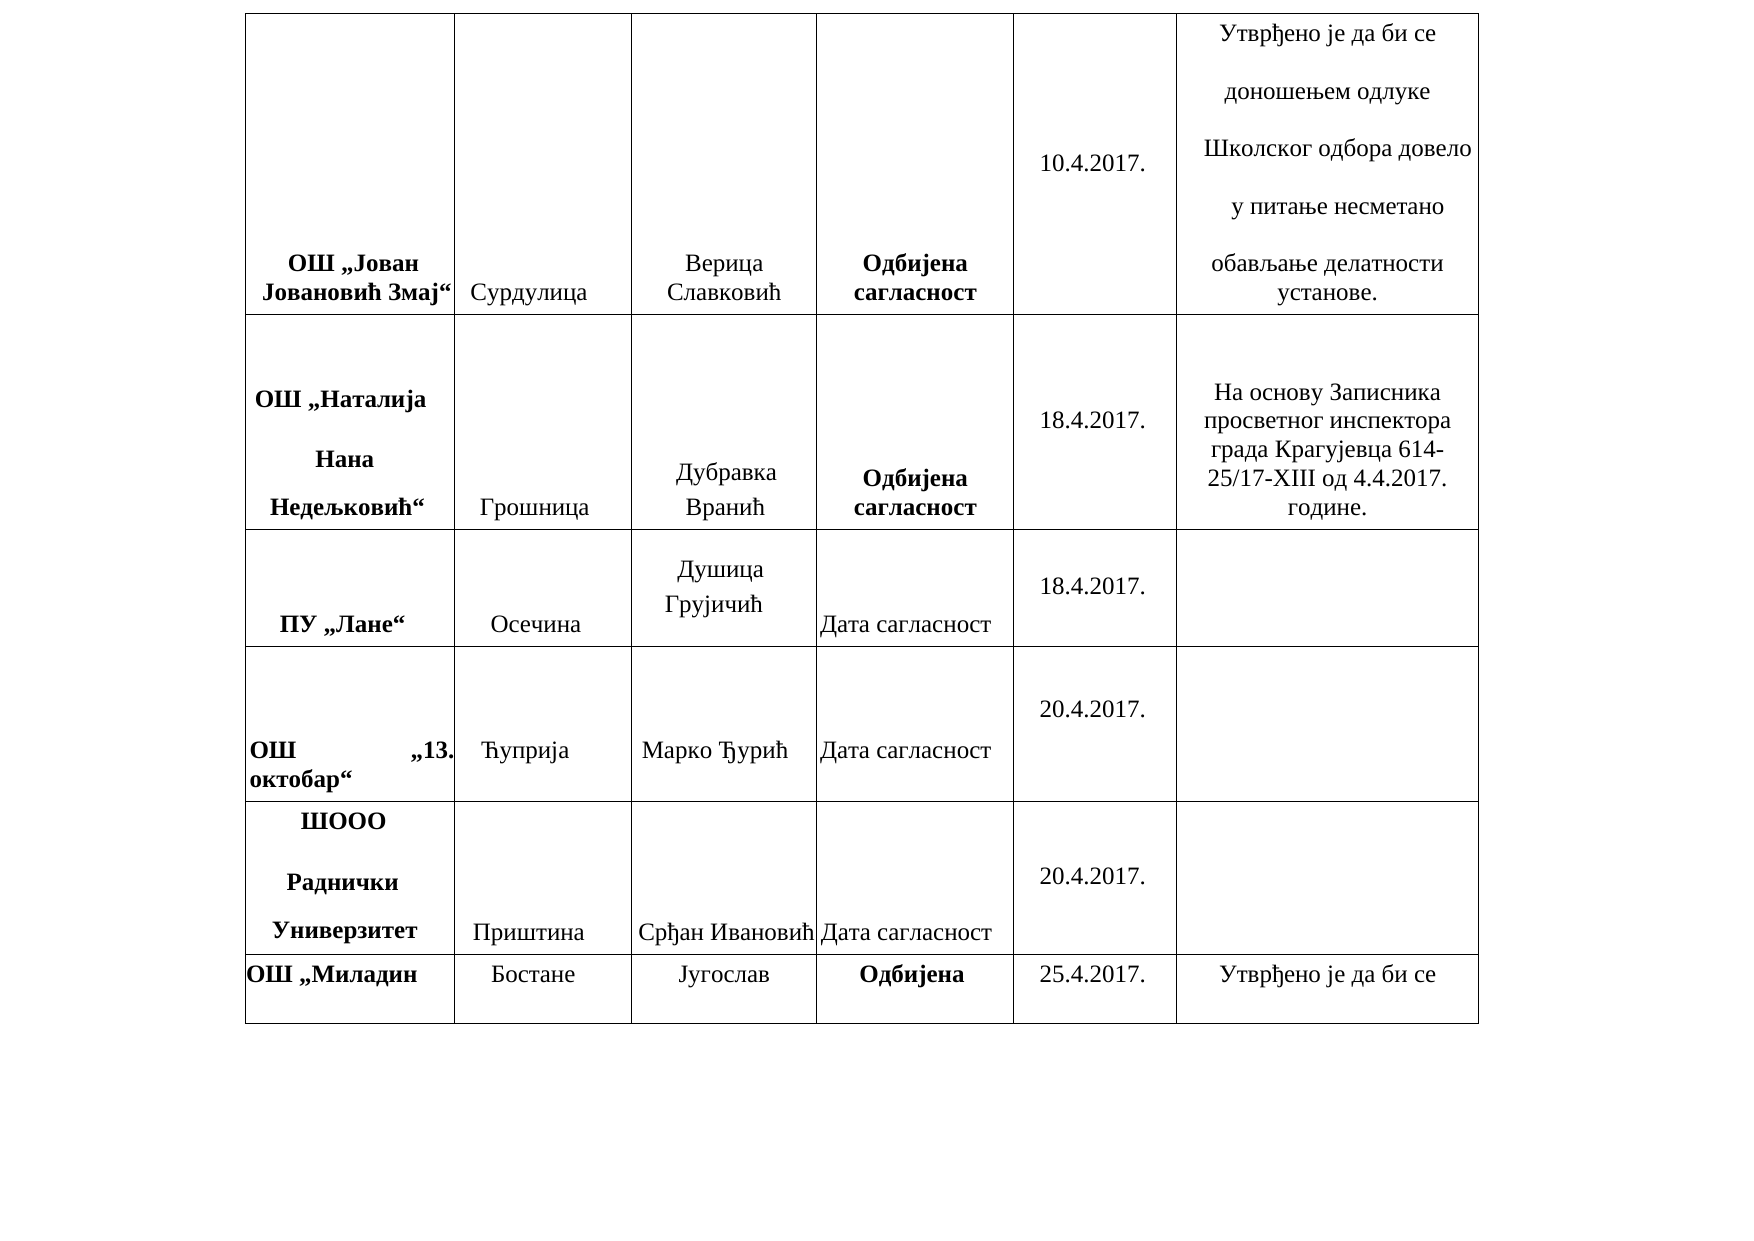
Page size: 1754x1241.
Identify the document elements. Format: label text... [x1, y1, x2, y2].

table_cell ПУ „Лане“ [246, 530, 454, 646]
table_header 10.4.2017. [1014, 14, 1176, 314]
table_cell Грошница [455, 315, 631, 529]
table_cell Одбијена сагласност [817, 955, 1013, 1022]
table_cell Осечина [455, 530, 631, 646]
table_cell 18.4.2017. [1014, 530, 1176, 646]
table_cell [455, 647, 631, 731]
table_cell Дата сагласност [817, 530, 1013, 646]
table_header Одбијена сагласност [817, 14, 1013, 314]
table_cell [246, 647, 454, 731]
table_cell Срђан Ивановић [632, 802, 816, 954]
table_header Утврђено је да би се доношењем одлуке Школског одбора довело у питање несметано обављање делатности установе. [1177, 14, 1478, 314]
table_cell [1177, 647, 1478, 731]
table_cell Душица Грујичић [632, 530, 816, 646]
table_cell [632, 647, 816, 731]
table_cell [1177, 802, 1478, 954]
table_cell Бостане [455, 955, 631, 1022]
table_cell Приштина [455, 802, 631, 954]
table_cell 18.4.2017. [1014, 315, 1176, 529]
table_cell ШООО Раднички Универзитет [246, 802, 454, 954]
table_header ОШ „Јован Јовановић Змај“ [246, 14, 454, 314]
table_cell Југослав Станковић [632, 955, 816, 1022]
table_cell 20.4.2017. [1014, 647, 1176, 731]
table_header Сурдулица [455, 14, 631, 314]
table_cell [1177, 731, 1478, 801]
table_cell Одбијена сагласност [817, 315, 1013, 529]
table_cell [1177, 955, 1478, 1022]
table_cell 25.4.2017. [1014, 955, 1176, 1022]
table_cell [1014, 731, 1176, 801]
table_cell Марко Ђурић [632, 731, 816, 801]
table_cell На основу Записника просветног инспектора града Крагујевца 614- 25/17-XIII од 4.4.2017. године. [1177, 315, 1478, 529]
table_cell 20.4.2017. [1014, 802, 1176, 954]
table_cell Дата сагласност [817, 802, 1013, 954]
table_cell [246, 955, 454, 1022]
table_cell Ћуприја [455, 731, 631, 801]
table_cell Дубравка Вранић [632, 315, 816, 529]
table_cell [1177, 530, 1478, 646]
table_cell ОШ „Наталија Нана Недељковић“ [246, 315, 454, 529]
table_cell Дата сагласност [817, 731, 1013, 801]
table_cell ОШ „13. октобар“ [246, 731, 454, 801]
table_header Верица Славковић [632, 14, 816, 314]
table_cell [817, 647, 1013, 731]
